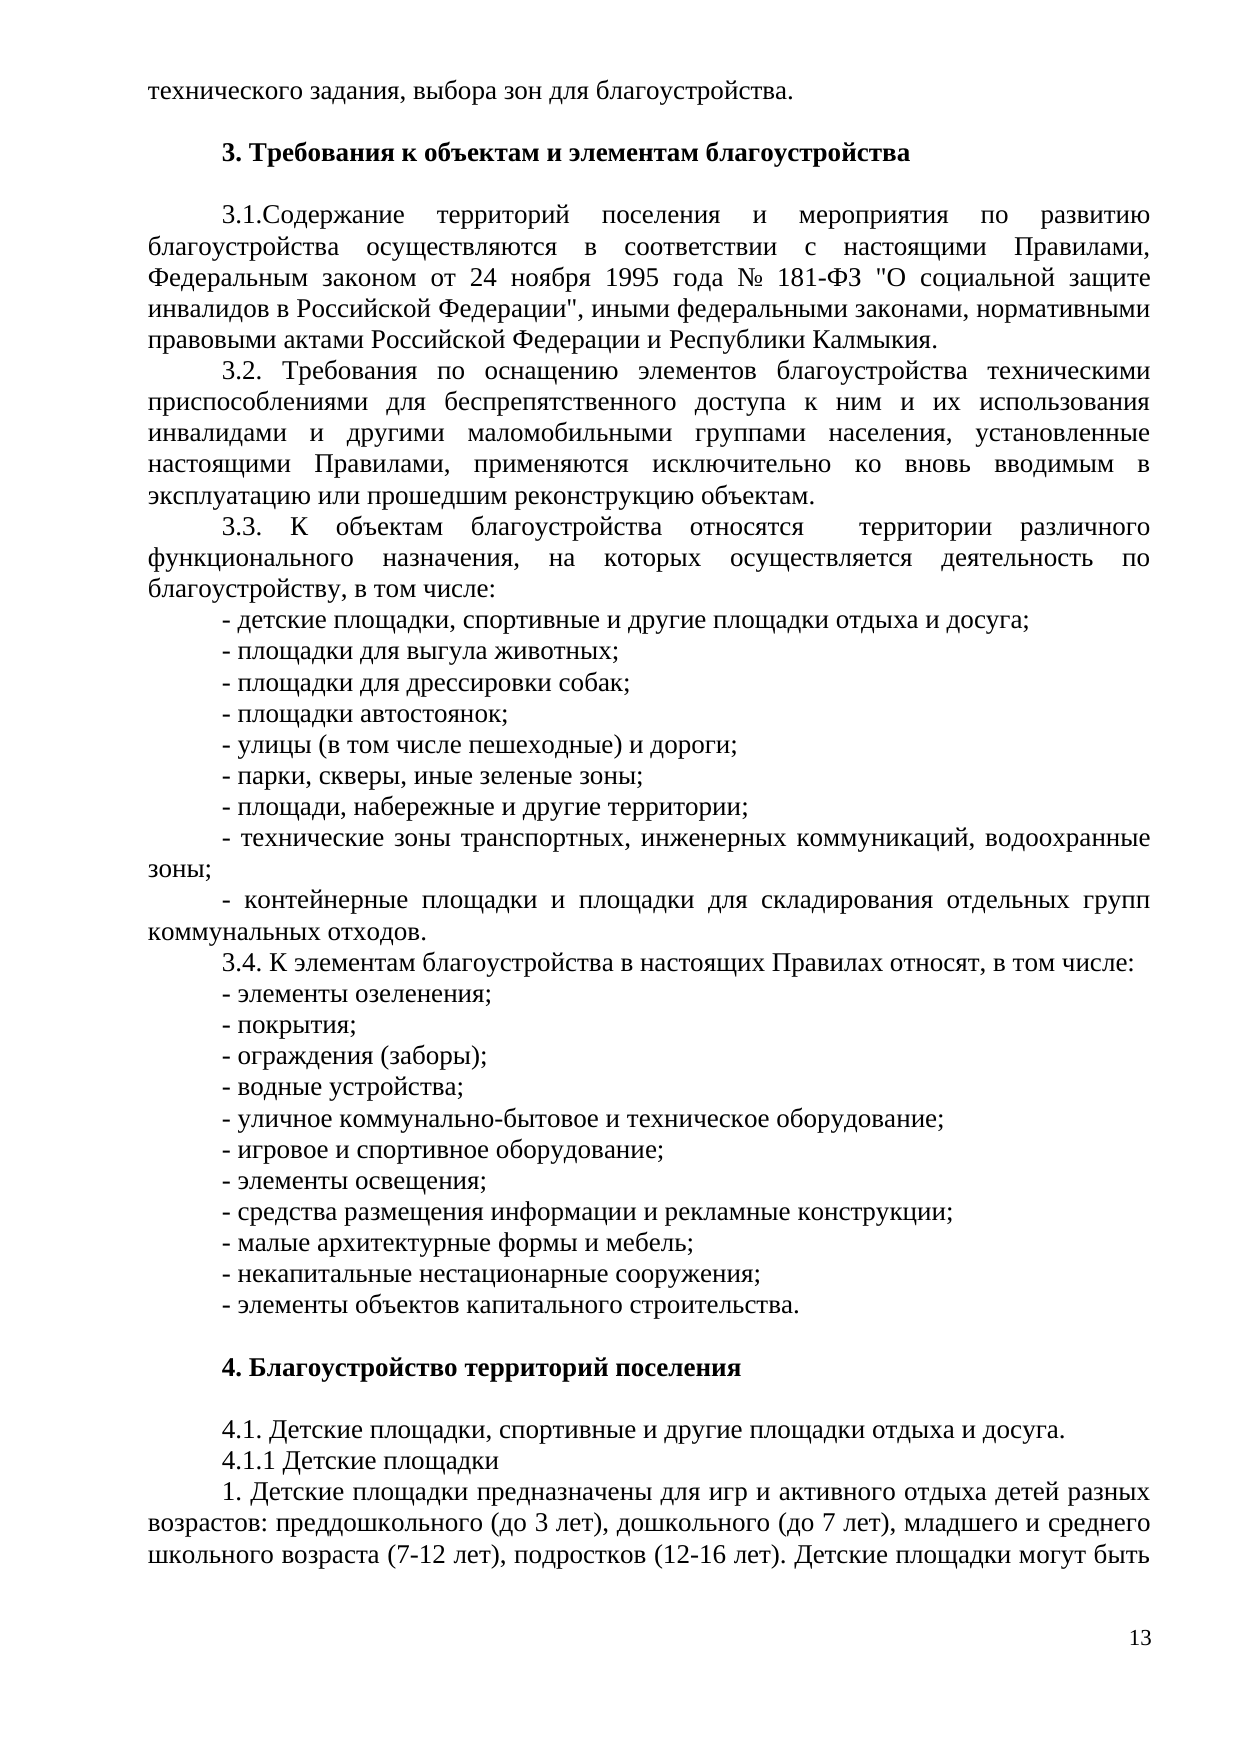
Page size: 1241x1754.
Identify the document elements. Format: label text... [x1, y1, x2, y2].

text 3.2. Требования по оснащению элементов благоустройства техническими приспособлениями для беспрепятственного доступа к ним и их использования инвалидами и другими маломобильными группами населения, установленные настоящими Правилами, применяются исключительно ко вновь вводимым в эксплуатацию или прошедшим реконструкцию объектам. [148, 354, 1152, 510]
text 4.1. Детские площадки, спортивные и другие площадки отдыха и досуга. [148, 1413, 1152, 1444]
text - площадки для дрессировки собак; [148, 666, 1152, 697]
text - элементы озеленения; [148, 977, 1152, 1008]
text - улицы (в том числе пешеходные) и дороги; [148, 728, 1152, 759]
text 4. Благоустройство территорий поселения [148, 1351, 1152, 1382]
text 3.1.Содержание территорий поселения и мероприятия по развитию благоустройства осуществляются в соответствии с настоящими Правилами, Федеральным законом от 24 ноября 1995 года № 181-ФЗ "О социальной защите инвалидов в Российской Федерации", иными федеральными законами, нормативными правовыми актами Российской Федерации и Республики Калмыкия. [148, 198, 1152, 354]
text - водные устройства; [148, 1071, 1152, 1102]
text - малые архитектурные формы и мебель; [148, 1226, 1152, 1257]
text - технические зоны транспортных, инженерных коммуникаций, водоохранные зоны; [148, 821, 1152, 884]
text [148, 1475, 1152, 1569]
text - ограждения (заборы); [148, 1039, 1152, 1071]
text - средства размещения информации и рекламные конструкции; [148, 1195, 1152, 1226]
text 3. Требования к объектам и элементам благоустройства [148, 136, 1152, 167]
text 4.1.1 Детские площадки [148, 1444, 1152, 1475]
text 3.3. К объектам благоустройства относятся территории различного функционального назначения, на которых осуществляется деятельность по благоустройству, в том числе: [148, 510, 1152, 603]
text - площадки для выгула животных; [148, 634, 1152, 666]
text - некапитальные нестационарные сооружения; [148, 1257, 1152, 1288]
text - площадки автостоянок; [148, 697, 1152, 728]
text 3.4. К элементам благоустройства в настоящих Правилах относят, в том числе: [148, 946, 1152, 977]
text - детские площадки, спортивные и другие площадки отдыха и досуга; [148, 603, 1152, 634]
text - контейнерные площадки и площадки для складирования отдельных групп коммунальных отходов. [148, 884, 1152, 946]
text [148, 74, 1152, 105]
text - элементы освещения; [148, 1164, 1152, 1195]
text - площади, набережные и другие территории; [148, 790, 1152, 821]
text - уличное коммунально-бытовое и техническое оборудование; [148, 1102, 1152, 1133]
text - покрытия; [148, 1008, 1152, 1039]
text - игровое и спортивное оборудование; [148, 1133, 1152, 1164]
text - парки, скверы, иные зеленые зоны; [148, 759, 1152, 790]
text - элементы объектов капитального строительства. [148, 1288, 1152, 1320]
